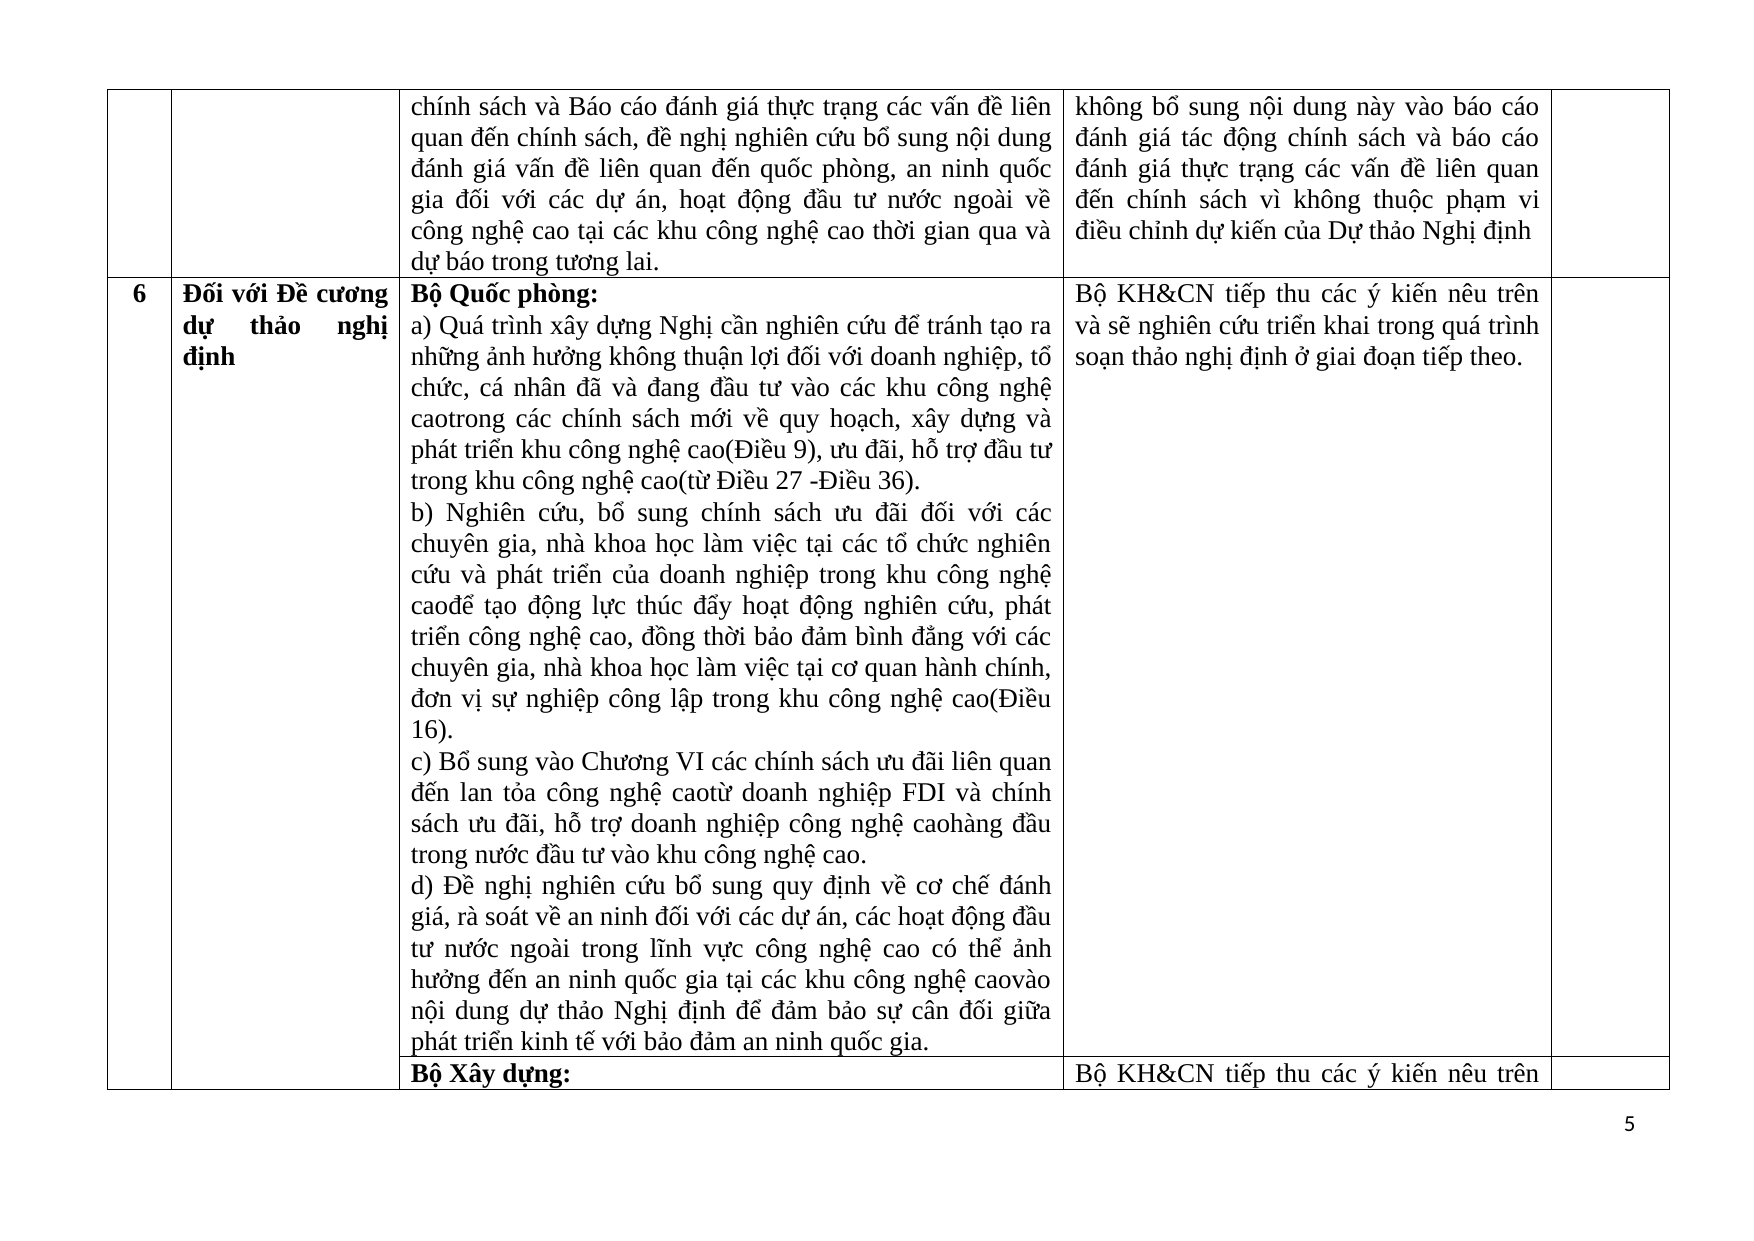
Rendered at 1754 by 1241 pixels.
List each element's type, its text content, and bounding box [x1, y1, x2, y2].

table_cell Bộ Quốc phòng: a) Quá trình xây dựng Nghị cần nghiên cứu để tránh tạo ra những ảnh hưởng không thuận lợi đối với doanh nghiệp, tổ chức, cá nhân đã và đang đầu tư vào các khu công nghệ caotrong các chính sách mới về quy hoạch, xây dựng và phát triển khu công nghệ cao(Điều 9), ưu đãi, hỗ trợ đầu tư trong khu công nghệ cao(từ Điều 27 -Điều 36). b) Nghiên cứu, bổ sung chính sách ưu đãi đối với các chuyên gia, nhà khoa học làm việc tại các tổ chức nghiên cứu và phát triển của doanh nghiệp trong khu công nghệ caođể tạo động lực thúc đẩy hoạt động nghiên cứu, phát triển công nghệ cao, đồng thời bảo đảm bình đẳng với các chuyên gia, nhà khoa học làm việc tại cơ quan hành chính, đơn vị sự nghiệp công lập trong khu công nghệ cao(Điều 16). c) Bổ sung vào Chương VI các chính sách ưu đãi liên quan đến lan tỏa công nghệ caotừ doanh nghiệp FDI và chính sách ưu đãi, hỗ trợ doanh nghiệp công nghệ caohàng đầu trong nước đầu tư vào khu công nghệ cao. d) Đề nghị nghiên cứu bổ sung quy định về cơ chế đánh giá, rà soát về an ninh đối với các dự án, các hoạt động đầu tư nước ngoài trong lĩnh vực công nghệ cao có thể ảnh hưởng đến an ninh quốc gia tại các khu công nghệ caovào nội dung dự thảo Nghị định để đảm bảo sự cân đối giữa phát triển kinh tế với bảo đảm an ninh quốc gia. [400, 278, 1063, 1056]
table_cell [400, 1057, 1063, 1088]
table_cell [1552, 278, 1669, 1056]
table_cell Đối với Đề cương dự thảo nghị định [172, 278, 399, 1088]
table_cell [1552, 1057, 1669, 1088]
table_cell [108, 90, 171, 277]
table_cell Bộ KH&CN tiếp thu các ý kiến nêu trên và sẽ nghiên cứu triển khai trong quá trình soạn thảo nghị định ở giai đoạn tiếp theo. [1064, 278, 1551, 1056]
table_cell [1064, 1057, 1551, 1088]
table_cell [172, 90, 399, 277]
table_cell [400, 90, 1063, 277]
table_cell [1064, 90, 1551, 277]
table_cell 6 [108, 278, 171, 1088]
table_cell [1552, 90, 1669, 277]
